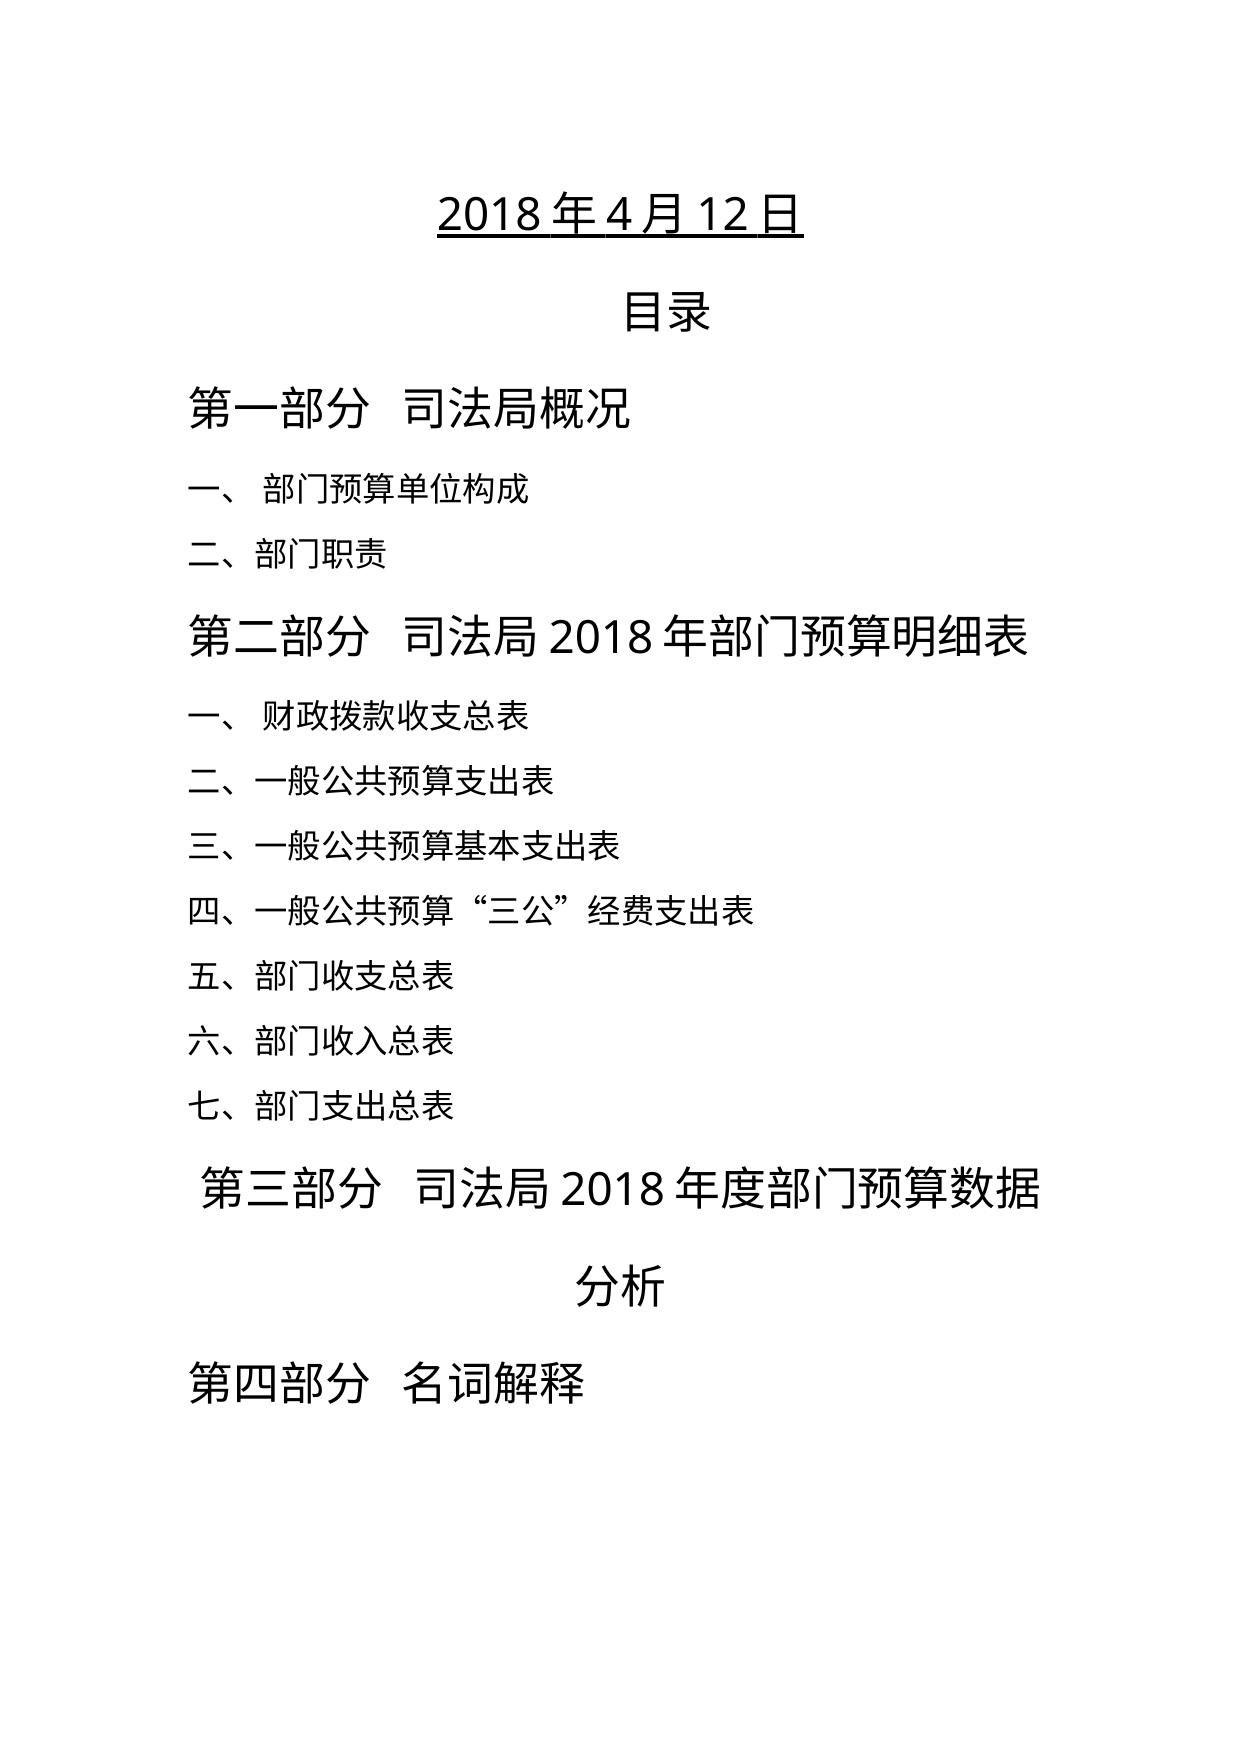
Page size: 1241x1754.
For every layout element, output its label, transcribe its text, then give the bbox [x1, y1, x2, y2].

text 二、一般公共预算支出表 [187, 747, 1053, 812]
text 目录 [187, 259, 1053, 357]
list 财政拨款收支总表 [187, 682, 1053, 747]
text 六、部门收入总表 [187, 1007, 1053, 1072]
text 第一部分 司法局概况 [187, 357, 1053, 454]
list 部门预算单位构成 [187, 454, 1053, 519]
text 第三部分 司法局2018年度部门预算数据分析 [187, 1137, 1053, 1332]
text 第二部分 司法局2018年部门预算明细表 [187, 584, 1053, 682]
text 三、一般公共预算基本支出表 [187, 812, 1053, 877]
text 二、部门职责 [187, 519, 1053, 584]
text 2018年4月12日 [187, 162, 1053, 259]
text 五、部门收支总表 [187, 942, 1053, 1007]
text 七、部门支出总表 [187, 1072, 1053, 1137]
text 四、一般公共预算“三公”经费支出表 [187, 877, 1053, 942]
text 第四部分 名词解释 [187, 1332, 1053, 1429]
